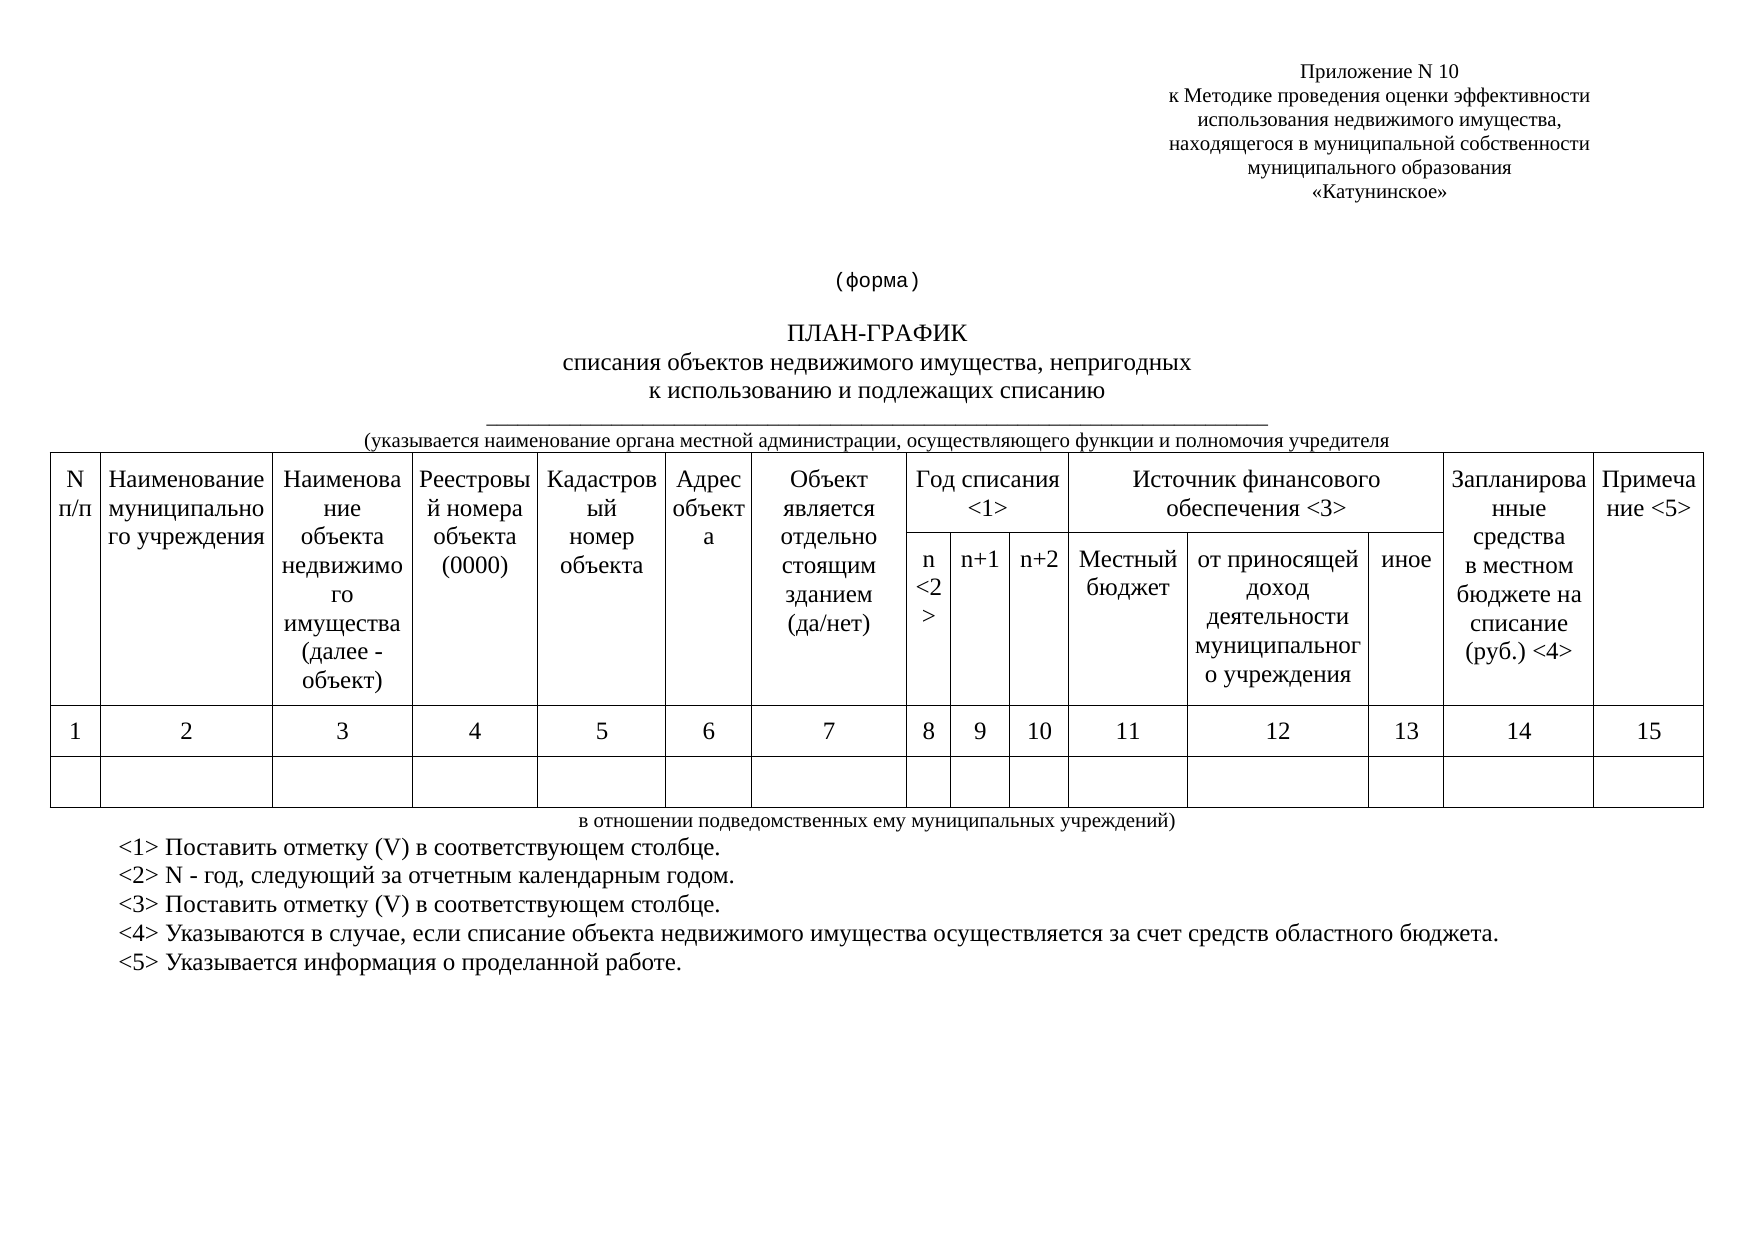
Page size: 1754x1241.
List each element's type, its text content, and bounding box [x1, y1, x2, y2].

table_cell 10 [1010, 706, 1068, 756]
table_header Кадастровый номер объекта [538, 453, 665, 704]
table_cell [1069, 757, 1187, 807]
table_cell Местный бюджет [1069, 533, 1187, 704]
table_cell [51, 757, 100, 807]
text <2> N - год, следующий за отчетным календарным годом. [118, 860, 1636, 889]
table_header Реестровый номера объекта (0000) [413, 453, 537, 704]
table_cell [752, 757, 906, 807]
table_header Наименование муниципального учреждения [101, 453, 272, 704]
table_cell 14 [1444, 706, 1593, 756]
text (форма) [118, 271, 1636, 294]
table_cell [1010, 757, 1068, 807]
table_cell [538, 757, 665, 807]
table_cell [951, 757, 1009, 807]
table_cell 6 [666, 706, 751, 756]
text ___________________________________________________________________________ [118, 404, 1636, 428]
text в отношении подведомственных ему муниципальных учреждений) [118, 808, 1636, 832]
table_header Адрес объекта [666, 453, 751, 704]
table_cell 12 [1188, 706, 1368, 756]
table_cell 1 [51, 706, 100, 756]
table_cell [273, 757, 412, 807]
table_cell 8 [907, 706, 950, 756]
table_header Источник финансового обеспечения <3> [1069, 453, 1443, 532]
table_header Примечание <5> [1594, 453, 1703, 704]
table_header Запланированные средства в местном бюджете на списание (руб.) <4> [1444, 453, 1593, 704]
text ПЛАН-ГРАФИК [118, 318, 1636, 347]
table_cell [413, 757, 537, 807]
table_cell 13 [1369, 706, 1443, 756]
table_cell [1188, 757, 1368, 807]
text <5> Указывается информация о проделанной работе. [118, 947, 1636, 975]
table_header Наименование объекта недвижимого имущества (далее - объект) [273, 453, 412, 704]
text <4> Указываются в случае, если списание объекта недвижимого имущества осуществляется за счет средств областного бюджета. [118, 918, 1636, 947]
table_cell [907, 757, 950, 807]
table_cell [1369, 757, 1443, 807]
table_header Год списания <1> [907, 453, 1068, 532]
table_cell n+2 [1010, 533, 1068, 704]
text (указывается наименование органа местной администрации, осуществляющего функции и полномочия учредителя [118, 428, 1636, 452]
table_cell 4 [413, 706, 537, 756]
table_cell 9 [951, 706, 1009, 756]
table_cell [666, 757, 751, 807]
table_header Объект является отдельно стоящим зданием (да/нет) [752, 453, 906, 704]
table_header Приложение N 10 к Методике проведения оценки эффективности использования недвижимого имущества, находящегося в муниципальной собственности муниципального образования «Катунинское» [1123, 59, 1636, 203]
table_cell 5 [538, 706, 665, 756]
table_cell 2 [101, 706, 272, 756]
text к использованию и подлежащих списанию [118, 375, 1636, 404]
table_cell 15 [1594, 706, 1703, 756]
table_cell n <2> [907, 533, 950, 704]
table_cell [101, 757, 272, 807]
text <1> Поставить отметку (V) в соответствующем столбце. [118, 832, 1636, 860]
text списания объектов недвижимого имущества, непригодных [118, 347, 1636, 375]
table_cell 11 [1069, 706, 1187, 756]
table_cell n+1 [951, 533, 1009, 704]
table_cell иное [1369, 533, 1443, 704]
table_cell 3 [273, 706, 412, 756]
table_cell 7 [752, 706, 906, 756]
table_cell [1444, 757, 1593, 807]
table_cell [1594, 757, 1703, 807]
table_cell от приносящей доход деятельности муниципального учреждения [1188, 533, 1368, 704]
table_header N п/п [51, 453, 100, 704]
text <3> Поставить отметку (V) в соответствующем столбце. [118, 889, 1636, 918]
